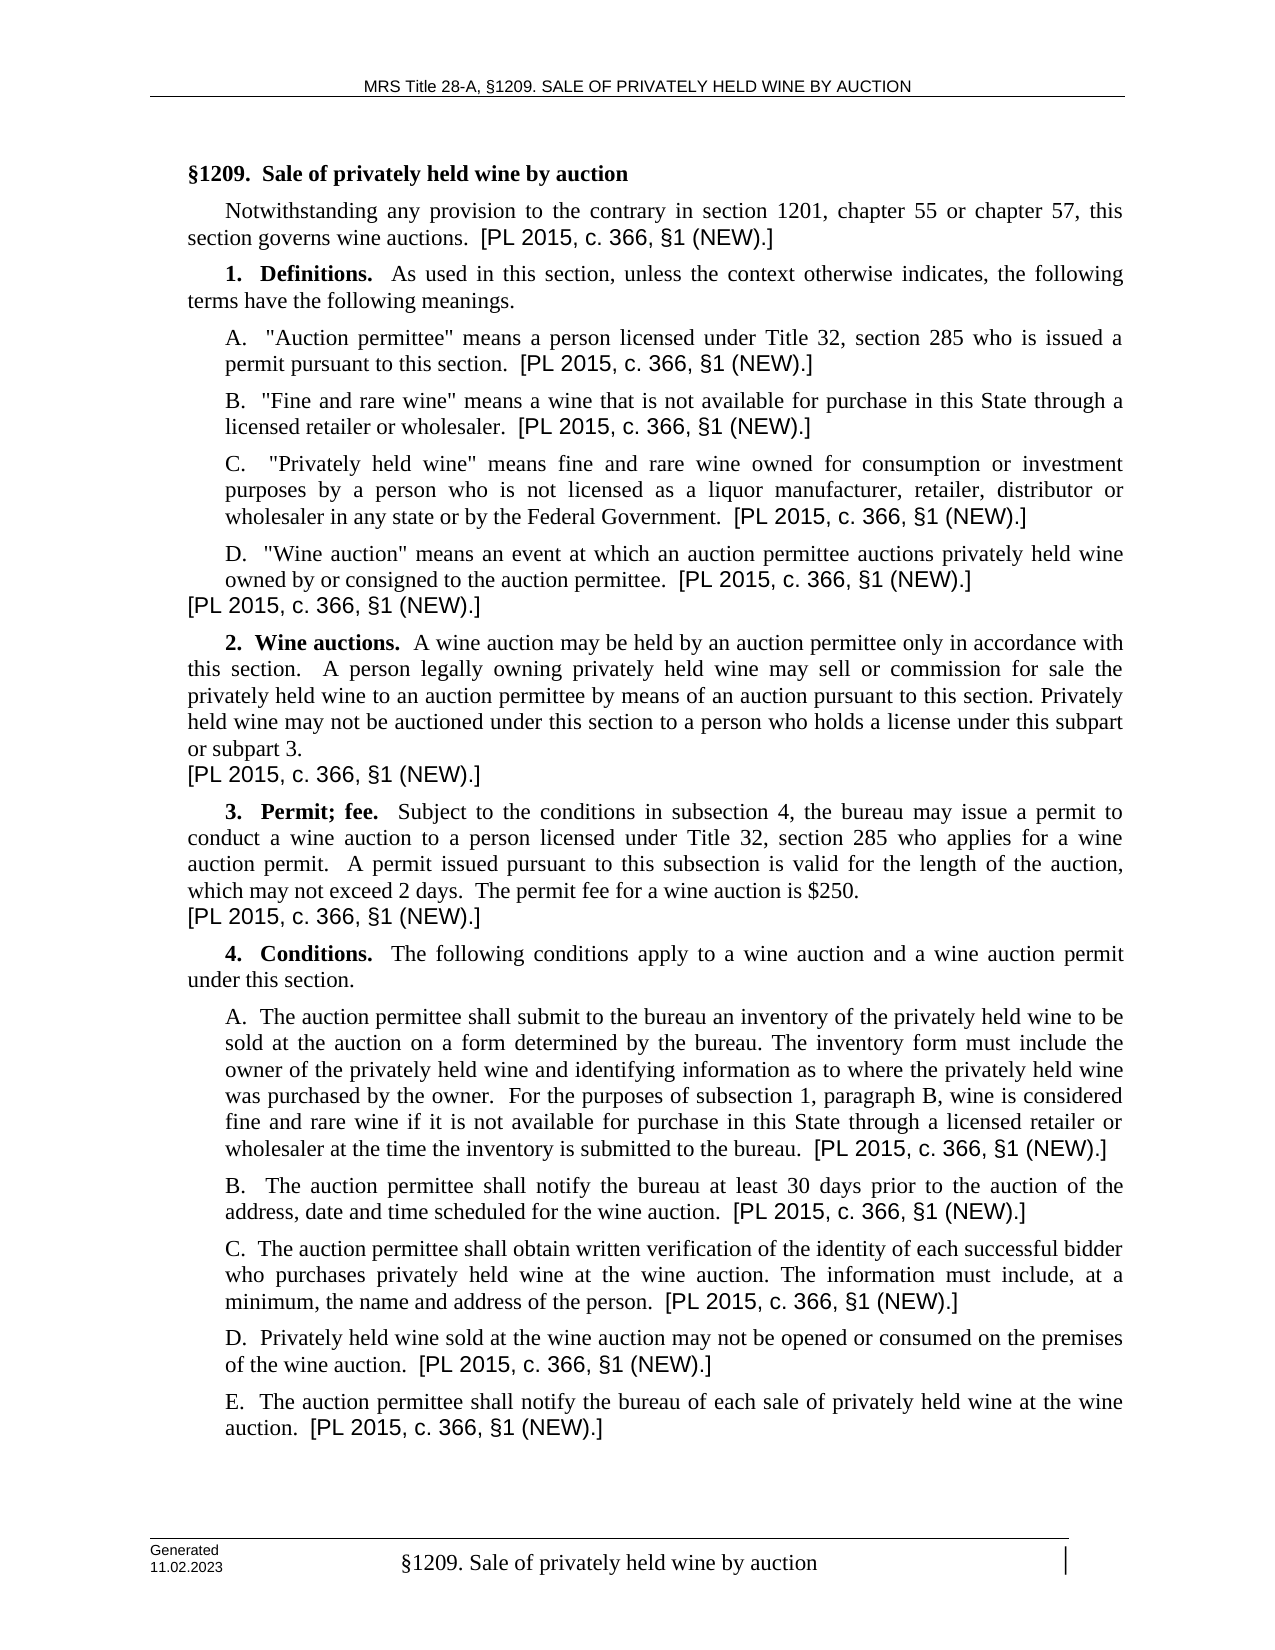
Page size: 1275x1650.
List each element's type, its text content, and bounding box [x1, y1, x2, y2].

text §1209. Sale of privately held wine by auction [187, 160, 1125, 187]
text [PL 2015, c. 366, §1 (NEW).] [187, 903, 1125, 929]
text A. The auction permittee shall submit to the bureau an inventory of the privately held wine to be sold at the auction on a form determined by the bureau. The inventory form must include the owner of the privately held wine and identifying information as to where the privately held wine was purchased by the owner. For the purposes of subsection 1, paragraph B, wine is considered fine and rare wine if it is not available for purchase in this State through a licensed retailer or wholesaler at the time the inventory is submitted to the bureau. [PL 2015, c. 366, §1 (NEW).] [225, 1003, 1125, 1161]
text A. "Auction permittee" means a person licensed under Title 32, section 285 who is issued a permit pursuant to this section. [PL 2015, c. 366, §1 (NEW).] [225, 323, 1125, 376]
text E. The auction permittee shall notify the bureau of each sale of privately held wine at the wine auction. [PL 2015, c. 366, §1 (NEW).] [225, 1388, 1125, 1441]
text Notwithstanding any provision to the contrary in section 1201, chapter 55 or chapter 57, this section governs wine auctions. [PL 2015, c. 366, §1 (NEW).] [187, 197, 1125, 250]
text D. "Wine auction" means an event at which an auction permittee auctions privately held wine owned by or consigned to the auction permittee. [PL 2015, c. 366, §1 (NEW).] [225, 539, 1125, 592]
text C. "Privately held wine" means fine and rare wine owned for consumption or investment purposes by a person who is not licensed as a liquor manufacturer, retailer, distributor or wholesaler in any state or by the Federal Government. [PL 2015, c. 366, §1 (NEW).] [225, 450, 1125, 529]
text 3. Permit; fee. Subject to the conditions in subsection 4, the bureau may issue a permit to conduct a wine auction to a person licensed under Title 32, section 285 who applies for a wine auction permit. A permit issued pursuant to this subsection is valid for the length of the auction, which may not exceed 2 days. The permit fee for a wine auction is $250. [187, 798, 1125, 903]
text D. Privately held wine sold at the wine auction may not be opened or consumed on the premises of the wine auction. [PL 2015, c. 366, §1 (NEW).] [225, 1324, 1125, 1377]
text B. "Fine and rare wine" means a wine that is not available for purchase in this State through a licensed retailer or wholesaler. [PL 2015, c. 366, §1 (NEW).] [225, 387, 1125, 439]
text [PL 2015, c. 366, §1 (NEW).] [187, 592, 1125, 619]
text [PL 2015, c. 366, §1 (NEW).] [187, 761, 1125, 787]
text B. The auction permittee shall notify the bureau at least 30 days prior to the auction of the address, date and time scheduled for the wine auction. [PL 2015, c. 366, §1 (NEW).] [225, 1172, 1125, 1224]
text C. The auction permittee shall obtain written verification of the identity of each successful bidder who purchases privately held wine at the wine auction. The information must include, at a minimum, the name and address of the person. [PL 2015, c. 366, §1 (NEW).] [225, 1235, 1125, 1314]
text 1. Definitions. As used in this section, unless the context otherwise indicates, the following terms have the following meanings. [187, 260, 1125, 313]
text 2. Wine auctions. A wine auction may be held by an auction permittee only in accordance with this section. A person legally owning privately held wine may sell or commission for sale the privately held wine to an auction permittee by means of an auction pursuant to this section. Privately held wine may not be auctioned under this section to a person who holds a license under this subpart or subpart 3. [187, 629, 1125, 761]
text 4. Conditions. The following conditions apply to a wine auction and a wine auction permit under this section. [187, 940, 1125, 993]
